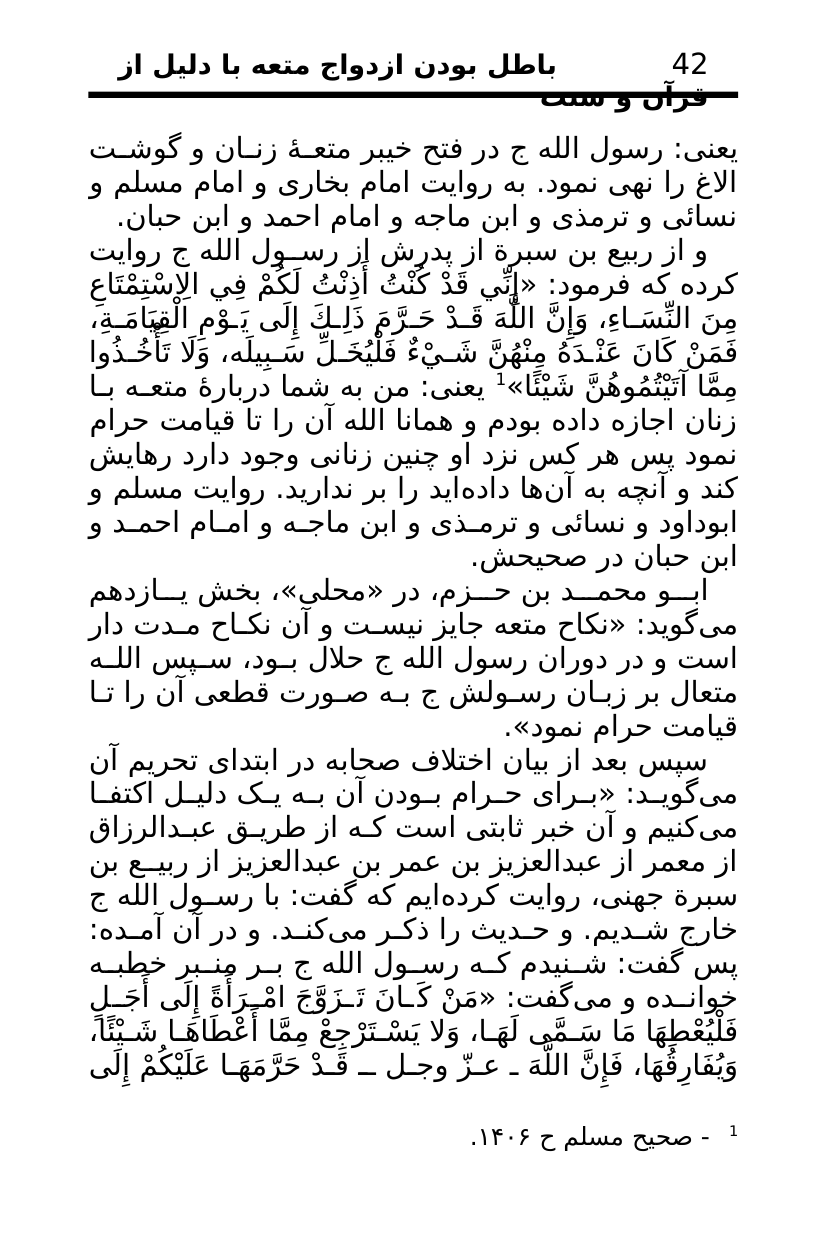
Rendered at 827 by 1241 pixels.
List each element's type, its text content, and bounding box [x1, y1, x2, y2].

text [89, 132, 738, 233]
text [89, 743, 738, 1082]
text ابو محمد بن حزم، در «محلی»، بخش یازدهم می‌گوید: «نکاح متعه جایز نیست و آن نکاح مدت دار است و در دوران رسول الله ج حلال بود، سپس الله متعال بر زبان رسولش ج‌ به صورت قطعی آن را تا قیامت حرام نمود». [89, 573, 738, 743]
text و از ربیع بن سبرة از پدرش از رسول الله ج‌ روایت کرده که فرمود: «إِنِّي قَدْ كُنْتُ أَذِنْتُ لَكُمْ فِي الِاسْتِمْتَاعِ مِنَ النِّسَاءِ، وَإِنَّ اللَّهَ قَدْ حَرَّمَ ذَلِكَ إِلَى يَوْمِ الْقِيَامَةِ، فَمَنْ كَانَ عَنْدَهُ مِنْهُنَّ شَيْءٌ فَلْيُخَلِّ سَبِيلَه، وَلَا تَأْخُذُوا مِمَّا آتَيْتُمُوهُنَّ شَيْئًا» یعنی: من به شما دربارۀ متعه با زنان اجازه داده بودم و همانا الله آن را تا قیامت حرام نمود پس هر کس نزد او چنین زنانی وجود دارد رهایش کند و آنچه به آن‌ها داده‌اید را بر ندارید. روایت مسلم و ابوداود و نسائی و ترمذی و ابن ماجه و امام احمد و ابن حبان در صحیحش. [89, 233, 738, 573]
